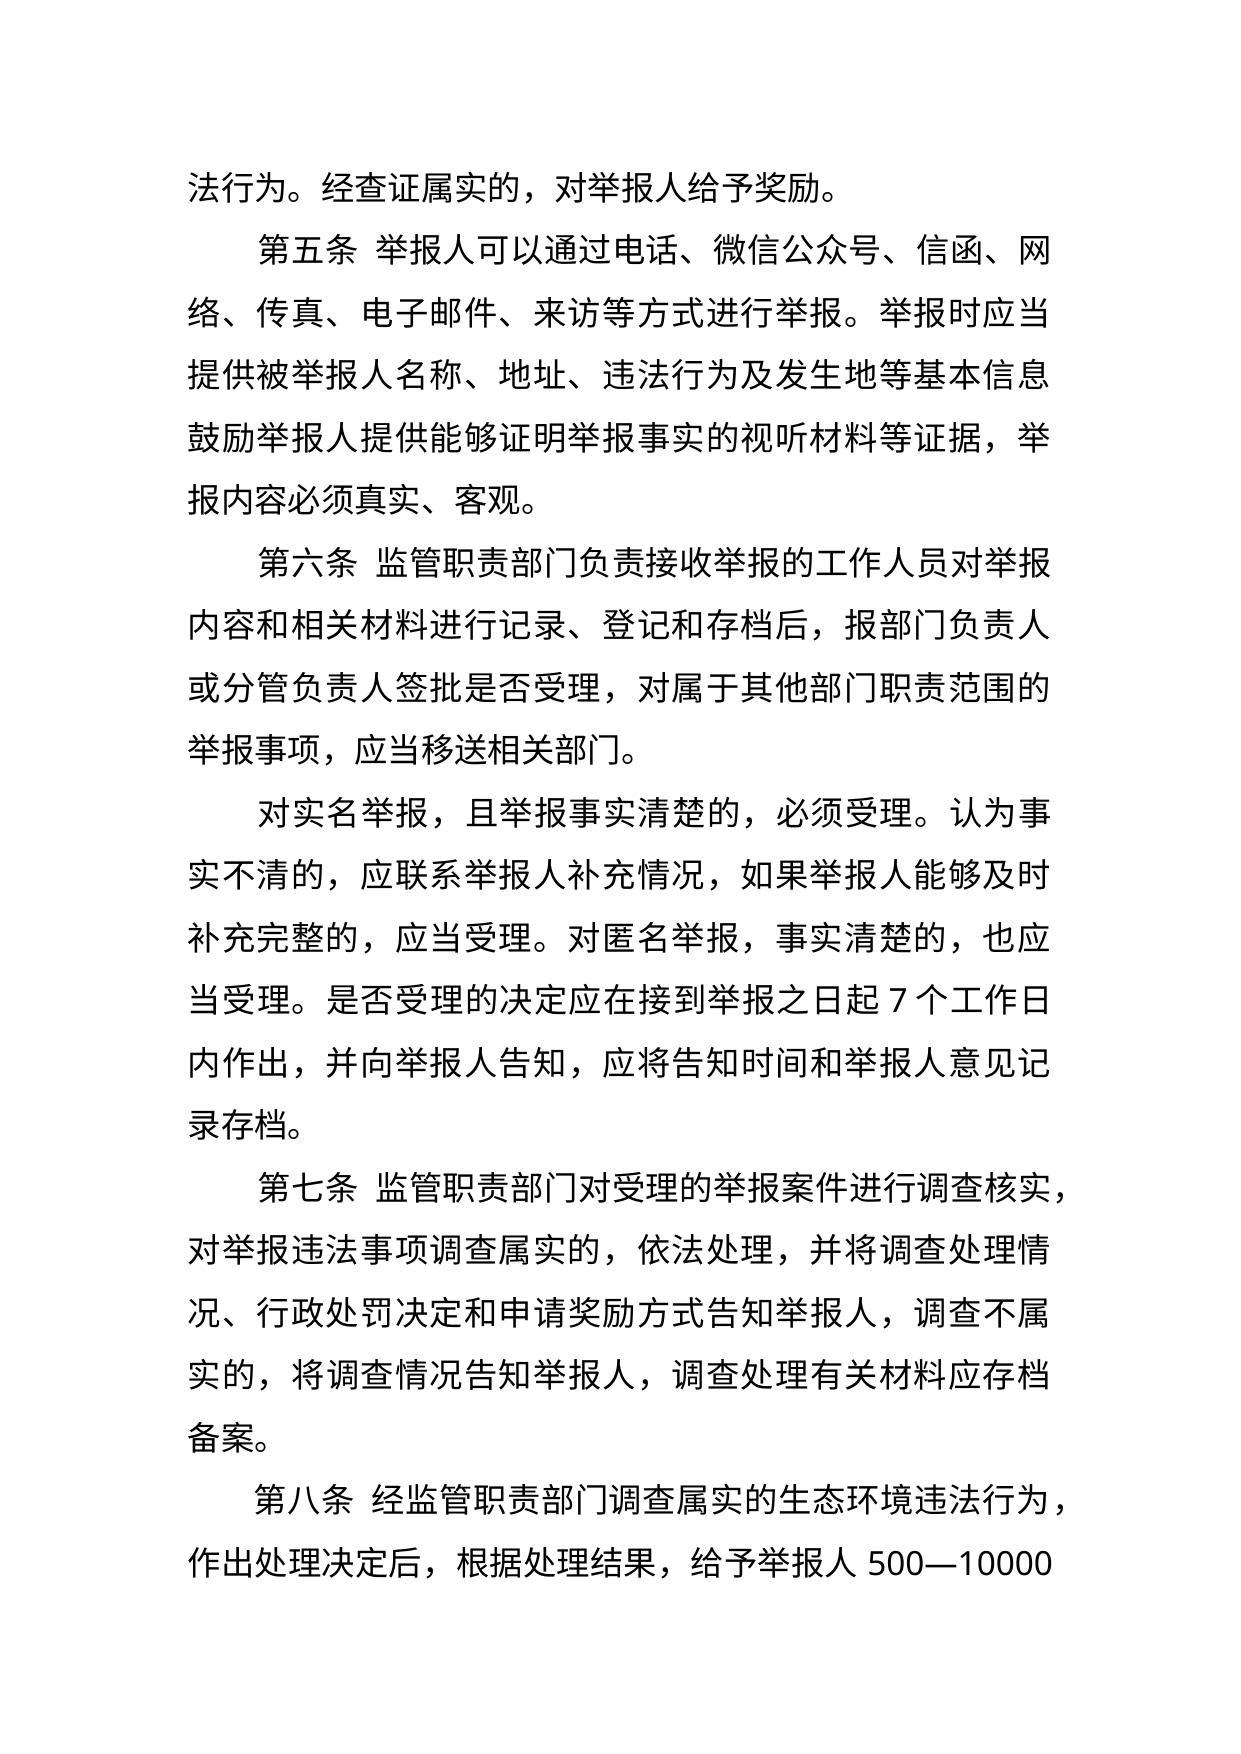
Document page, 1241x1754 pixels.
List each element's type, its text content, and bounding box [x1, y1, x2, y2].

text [187, 150, 1053, 212]
text 第六条 监管职责部门负责接收举报的工作人员对举报内容和相关材料进行记录、登记和存档后，报部门负责人或分管负责人签批是否受理，对属于其他部门职责范围的举报事项，应当移送相关部门。 [187, 525, 1053, 775]
text 第七条 监管职责部门对受理的举报案件进行调查核实，对举报违法事项调查属实的，依法处理，并将调查处理情况、行政处罚决定和申请奖励方式告知举报人，调查不属实的，将调查情况告知举报人，调查处理有关材料应存档备案。 [187, 1150, 1053, 1462]
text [187, 1462, 1053, 1587]
text 对实名举报，且举报事实清楚的，必须受理。认为事实不清的，应联系举报人补充情况，如果举报人能够及时补充完整的，应当受理。对匿名举报，事实清楚的，也应当受理。是否受理的决定应在接到举报之日起7个工作日内作出，并向举报人告知，应将告知时间和举报人意见记录存档。 [187, 775, 1053, 1150]
text 第五条 举报人可以通过电话、微信公众号、信函、网络、传真、电子邮件、来访等方式进行举报。举报时应当提供被举报人名称、地址、违法行为及发生地等基本信息，鼓励举报人提供能够证明举报事实的视听材料等证据，举报内容必须真实、客观。 [187, 212, 1053, 525]
